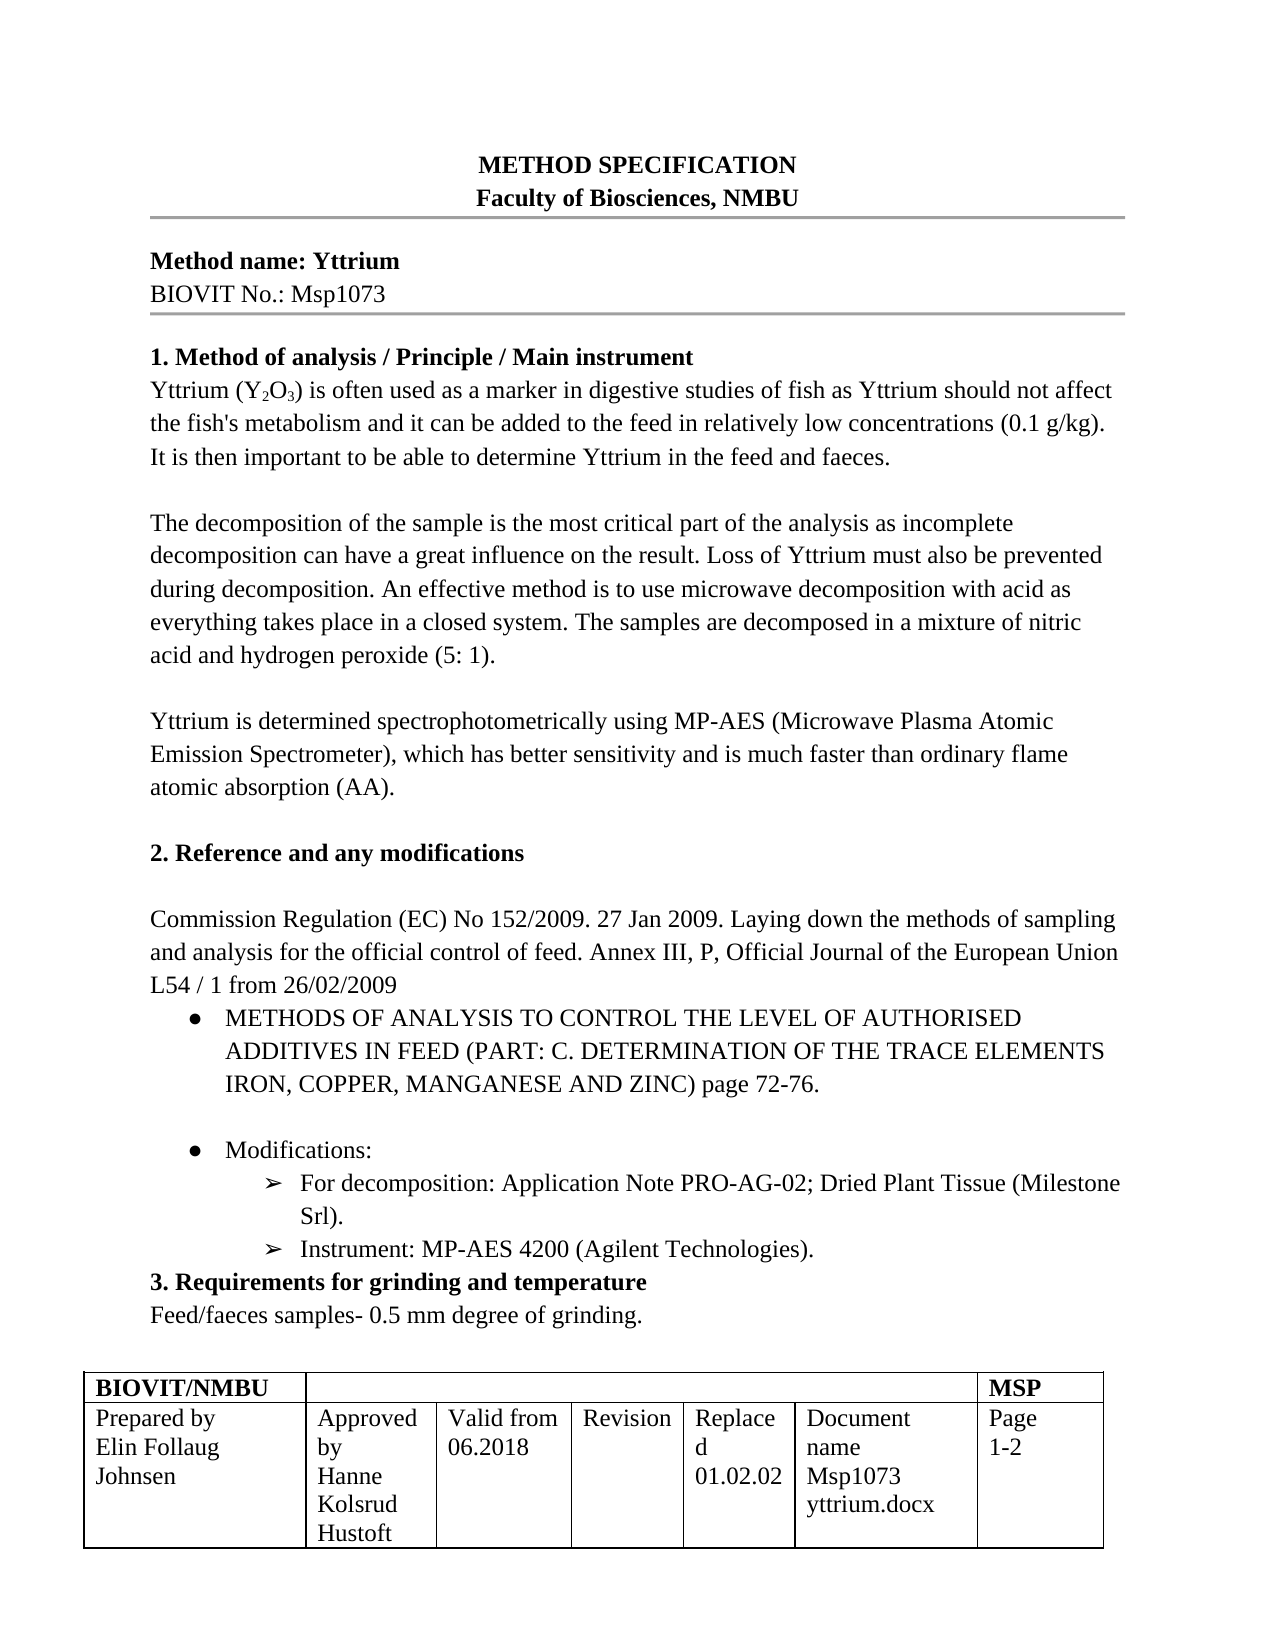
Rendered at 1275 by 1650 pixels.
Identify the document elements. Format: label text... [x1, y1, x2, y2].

text 1. Method of analysis / Principle / Main instrument [150, 342, 1125, 371]
text Feed/faeces samples- 0.5 mm degree of grinding. [150, 1300, 1125, 1329]
list METHODS OF ANALYSIS TO CONTROL THE LEVEL OF AUTHORISED ADDITIVES IN FEED (PART: C. DETERMINATION OF THE TRACE ELEMENTS IRON, COPPER, MANGANESE AND ZINC) page 72-76. [187, 1003, 1125, 1098]
text 2. Reference and any modifications [150, 838, 1125, 867]
text The decomposition of the sample is the most critical part of the analysis as incomplete decomposition can have a great influence on the result. Loss of Yttrium must also be prevented during decomposition. An effective method is to use microwave decomposition with acid as everything takes place in a closed system. The samples are decomposed in a mixture of nitric acid and hydrogen peroxide (5: 1). [150, 508, 1125, 668]
text Yttrium (Y2O3) is often used as a marker in digestive studies of fish as Yttrium should not affect the fish's metabolism and it can be added to the feed in relatively low concentrations (0.1 g/kg). [150, 376, 1125, 437]
text METHOD SPECIFICATION [150, 150, 1125, 179]
text It is then important to be able to determine Yttrium in the feed and faeces. [150, 442, 1125, 470]
text Commission Regulation (EC) No 152/2009. 27 Jan 2009. Laying down the methods of sampling and analysis for the official control of feed. Annex III, P, Official Journal of the European Union L54 / 1 from 26/02/2009 [150, 904, 1125, 999]
list Modifications: [187, 1135, 1125, 1164]
text Faculty of Biosciences, NMBU [150, 183, 1125, 212]
list Instrument: MP-AES 4200 (Agilent Technologies). [262, 1234, 1125, 1263]
text BIOVIT No.: Msp1073 [150, 279, 1125, 308]
text Method name: Yttrium [150, 246, 1125, 275]
list For decomposition: Application Note PRO-AG-02; Dried Plant Tissue (Milestone Srl). [262, 1168, 1125, 1230]
text Yttrium is determined spectrophotometrically using MP-AES (Microwave Plasma Atomic Emission Spectrometer), which has better sensitivity and is much faster than ordinary flame atomic absorption (AA). [150, 706, 1125, 801]
text 3. Requirements for grinding and temperature [150, 1267, 1125, 1296]
